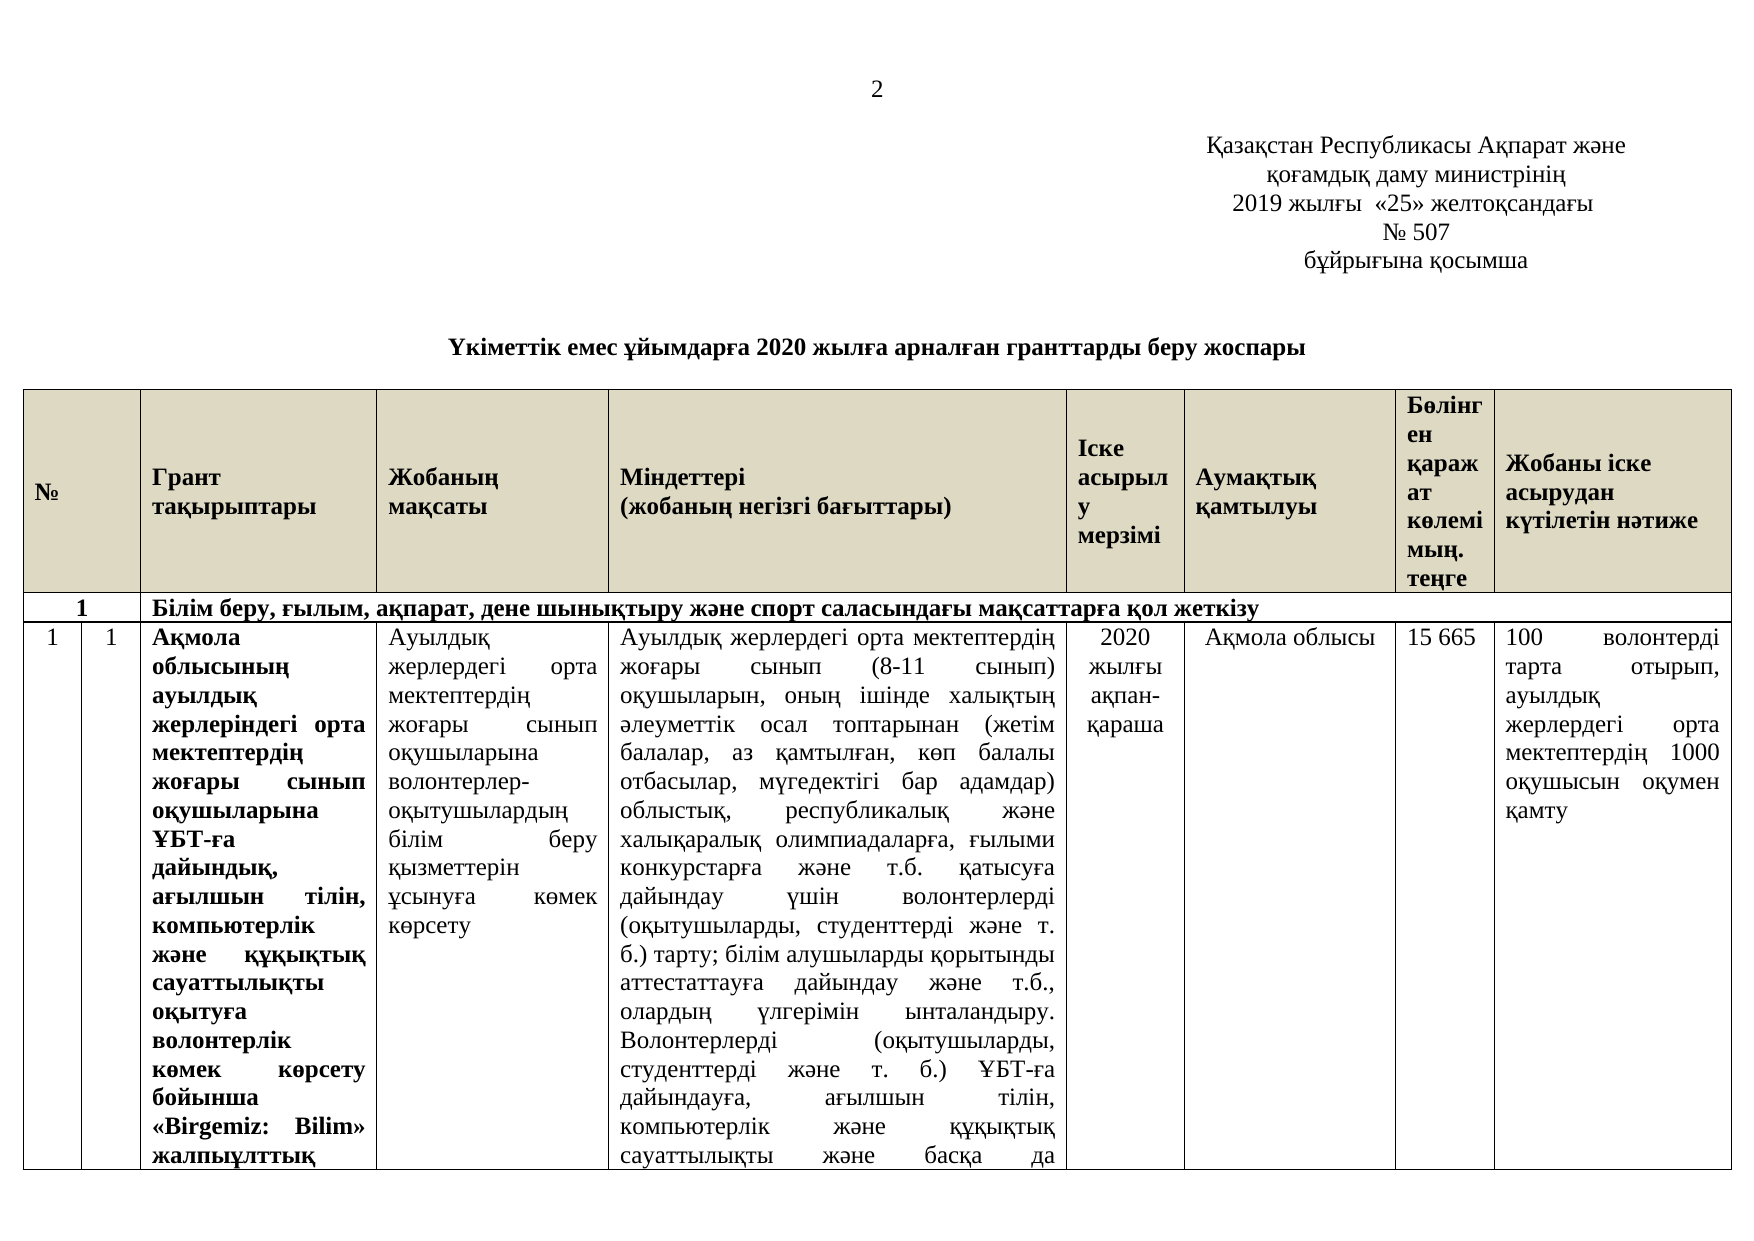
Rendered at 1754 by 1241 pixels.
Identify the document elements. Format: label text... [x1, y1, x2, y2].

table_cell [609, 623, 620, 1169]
table_cell 100 волонтерді тарта отырып, ауылдық жерлердегі орта мектептердің 1000 оқушысын оқумен қамту [1495, 623, 1731, 1169]
table_header Іске асырылу мерзімі [1067, 390, 1184, 592]
table_cell 2020 жылғы ақпан-қараша [1067, 623, 1184, 1169]
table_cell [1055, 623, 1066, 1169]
table_cell 1 [24, 623, 81, 1169]
table_header № [24, 390, 140, 592]
table_cell 15 665 [1396, 623, 1494, 1169]
table_cell Ақмола облысы [1185, 623, 1395, 1169]
table_header Жобаның мақсаты [377, 390, 608, 592]
table_header Аумақтық қамтылуы [1185, 390, 1395, 592]
table_header Грант тақырыптары [141, 390, 376, 592]
text Үкіметтік емес ұйымдарға 2020 жылға арналған гранттарды беру жоспары [118, 332, 1636, 361]
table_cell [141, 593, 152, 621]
table_header Бөлінген қаражат көлемі мың. теңге [1396, 390, 1494, 592]
table_header Міндеттері (жобаның негізгі бағыттары) [609, 390, 1066, 592]
table_header Жобаны іске асырудан күтілетін нәтиже [1495, 390, 1731, 592]
table_cell 1 [82, 623, 140, 1169]
text бұйрығына қосымша [1196, 246, 1636, 274]
text Қазақстан Республикасы Ақпарат және [1196, 131, 1636, 159]
table_cell Ауылдық жерлердегі орта мектептердің жоғары сынып оқушыларына волонтерлер-оқытушылардың білім беру қызметтерін ұсынуға көмек көрсету [377, 623, 608, 1169]
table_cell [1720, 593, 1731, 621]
text қоғамдық даму министрінің 2019 жылғы «25» желтоқсандағы № 507 [1196, 159, 1636, 246]
